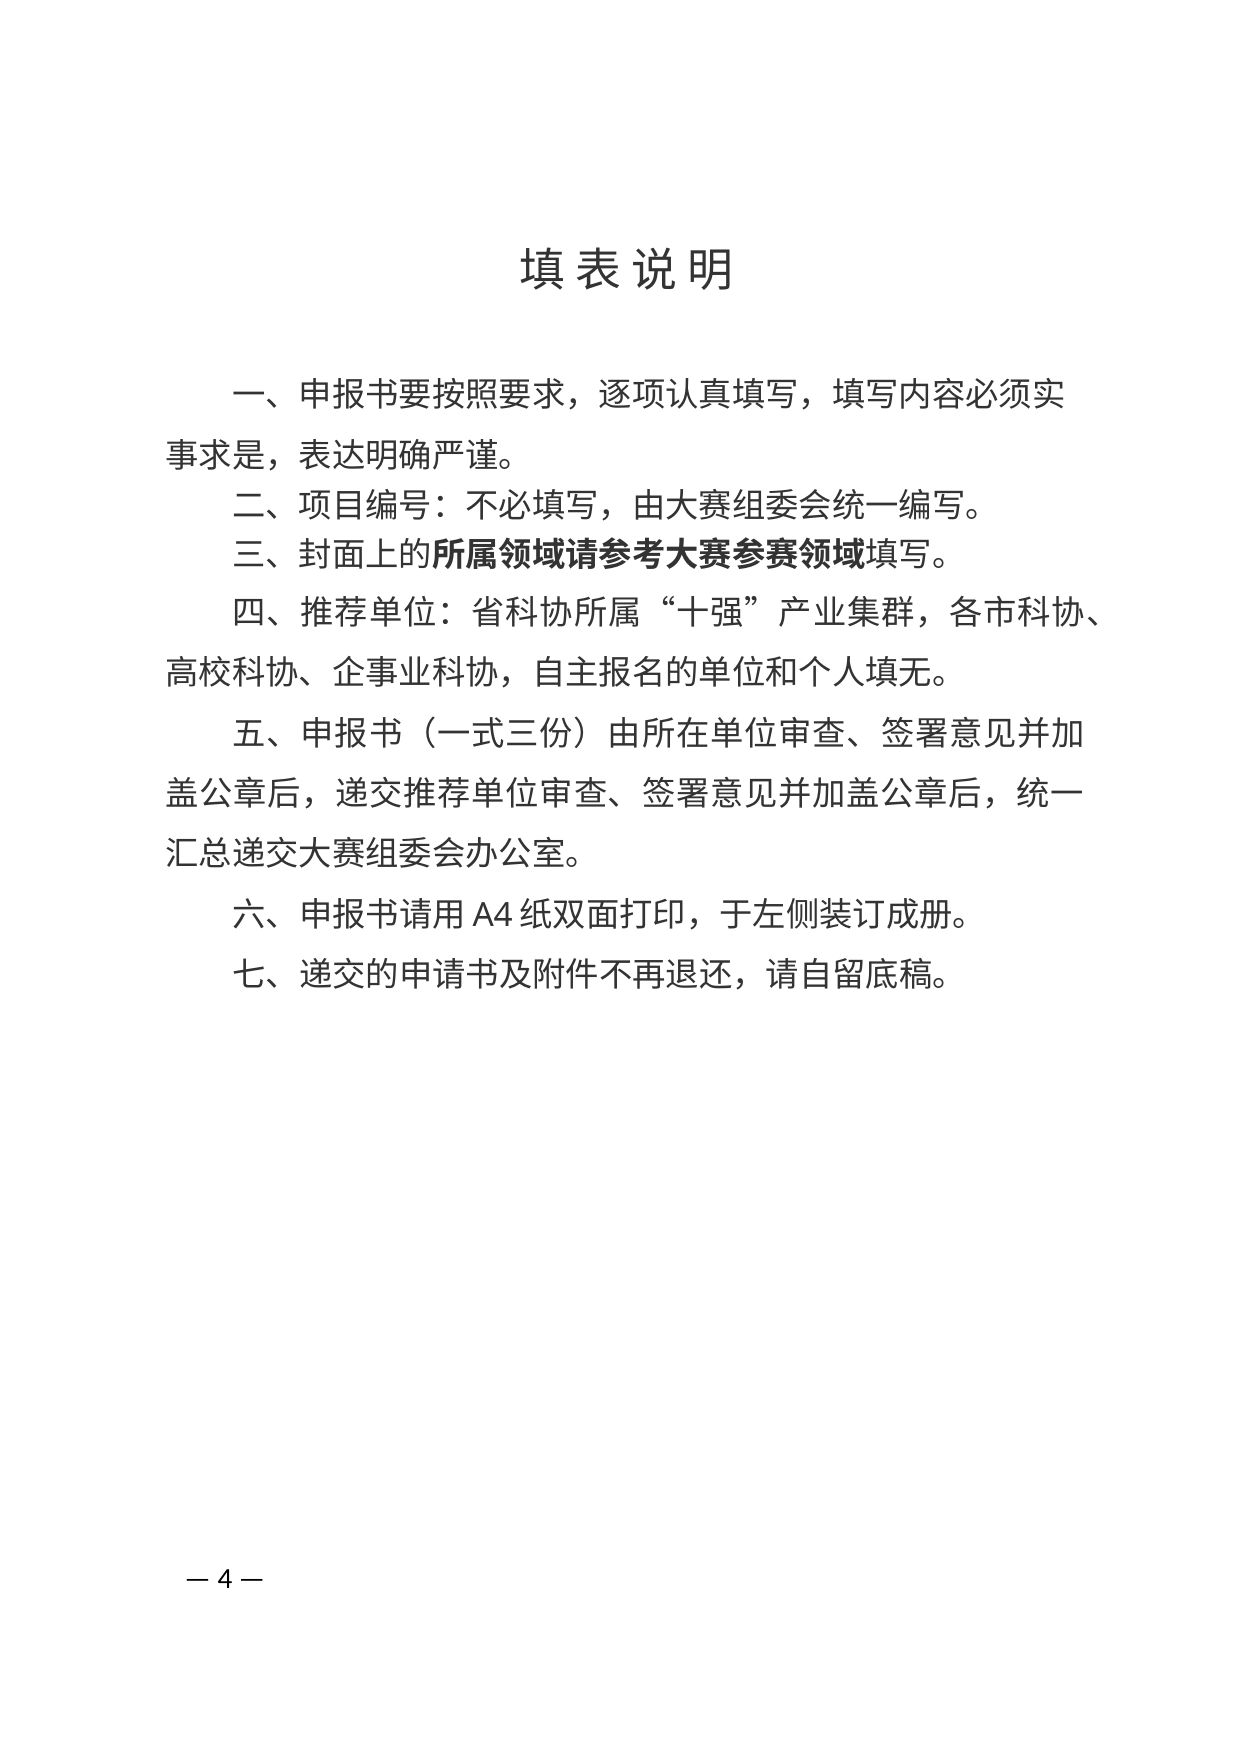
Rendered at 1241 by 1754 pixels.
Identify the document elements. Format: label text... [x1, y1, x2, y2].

text 一、申报书要按照要求，逐项认真填写，填写内容必须实事求是，表达明确严谨。 [165, 358, 1087, 479]
text 四、推荐单位：省科协所属“十强”产业集群，各市科协、高校科协、企事业科协，自主报名的单位和个人填无。 [165, 576, 1087, 697]
text 六、申报书请用A4纸双面打印，于左侧装订成册。 [165, 878, 1087, 938]
text 三、封面上的所属领域请参考大赛参赛领域填写。 [165, 527, 1087, 576]
text 填 表 说 明 [165, 238, 1087, 298]
text 五、申报书（一式三份）由所在单位审查、签署意见并加盖公章后，递交推荐单位审查、签署意见并加盖公章后，统一汇总递交大赛组委会办公室。 [165, 697, 1087, 878]
text 七、递交的申请书及附件不再退还，请自留底稿。 [165, 938, 1087, 999]
text 二、项目编号：不必填写，由大赛组委会统一编写。 [165, 479, 1087, 527]
